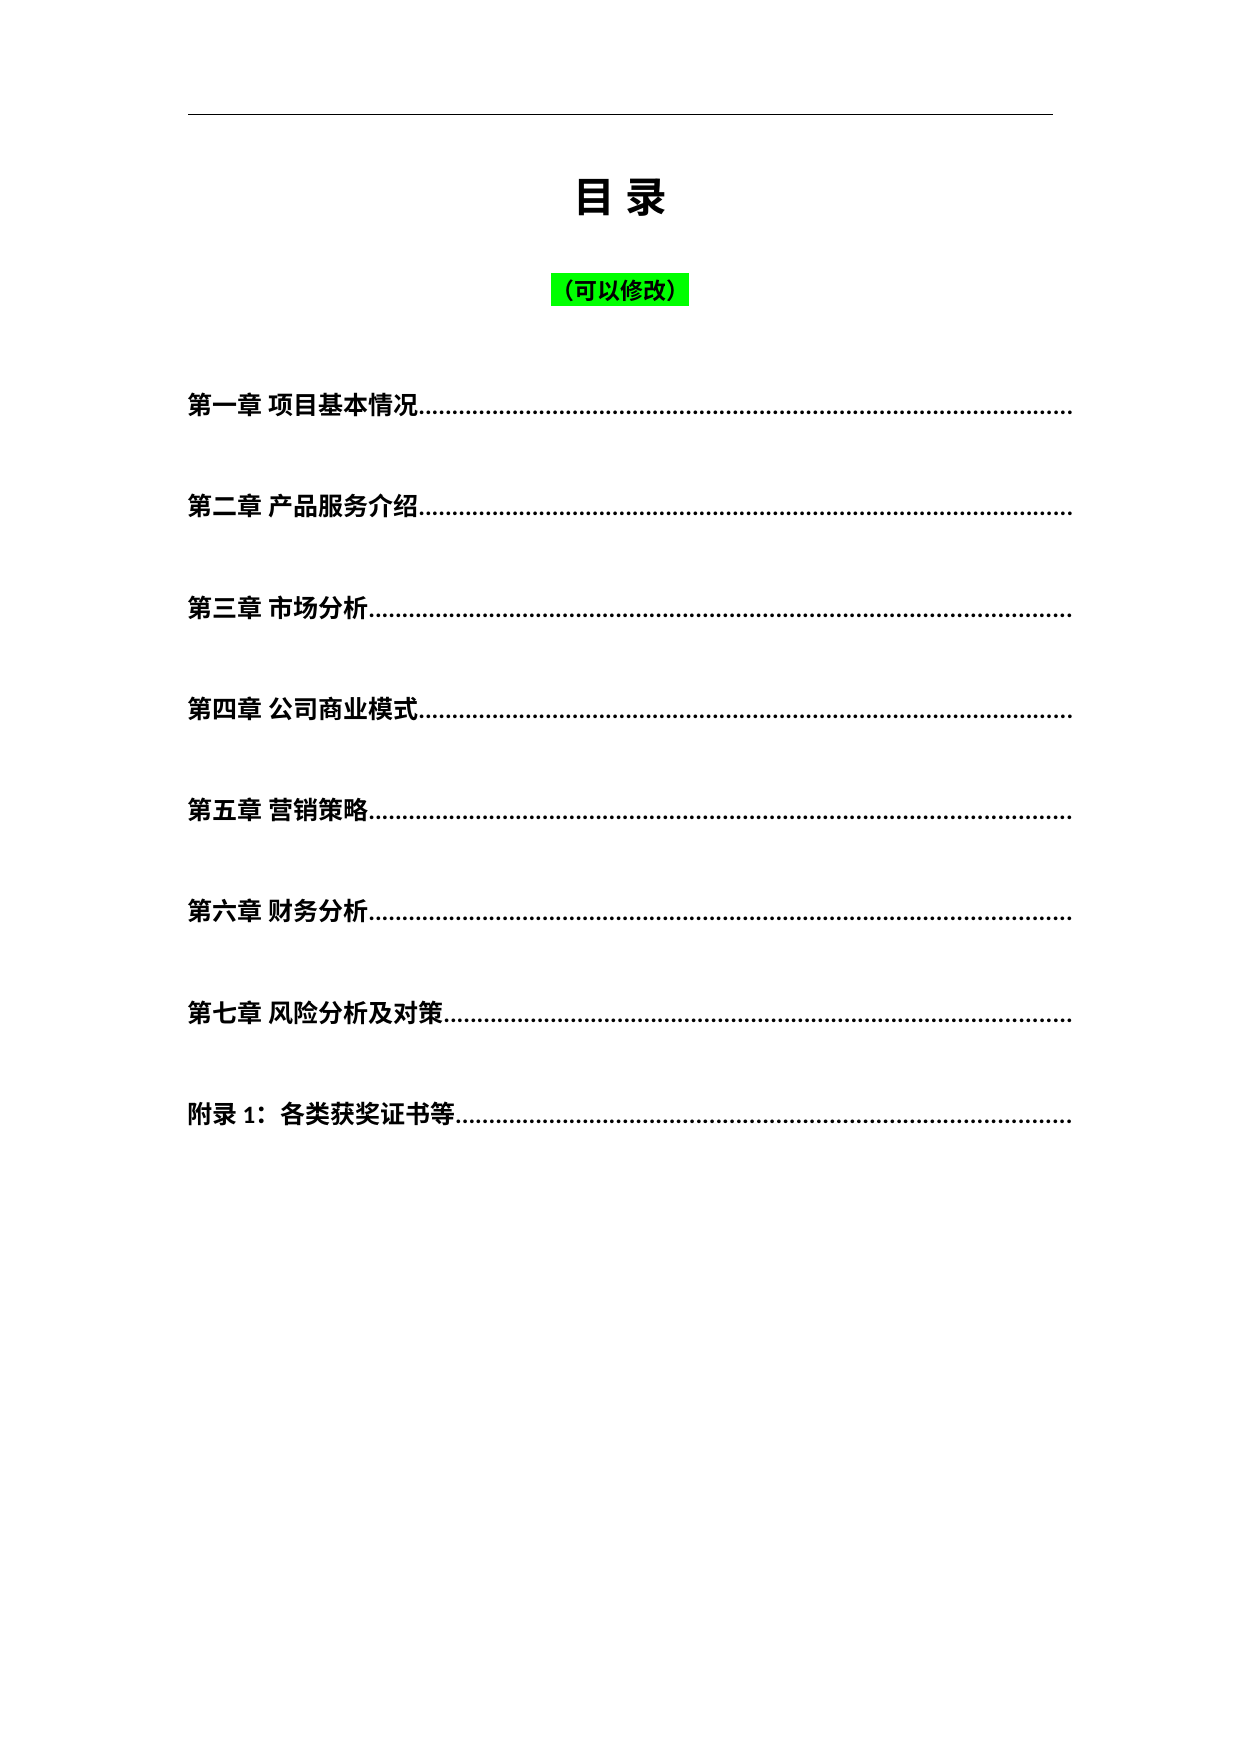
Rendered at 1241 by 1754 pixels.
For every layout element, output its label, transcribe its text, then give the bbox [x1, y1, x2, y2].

text 目 录 [187, 162, 1053, 227]
text （可以修改） [187, 257, 1053, 322]
text 第六章 财务分析 [187, 877, 1053, 942]
text 第四章 公司商业模式 [187, 675, 1053, 740]
text 第三章 市场分析 [187, 574, 1053, 639]
text 第五章 营销策略 [187, 776, 1053, 841]
text 附录1：各类获奖证书等 [187, 1080, 1053, 1145]
text 第二章 产品服务介绍 [187, 472, 1053, 537]
text 第七章 风险分析及对策 [187, 979, 1053, 1044]
text 第一章 项目基本情况 [187, 371, 1053, 436]
